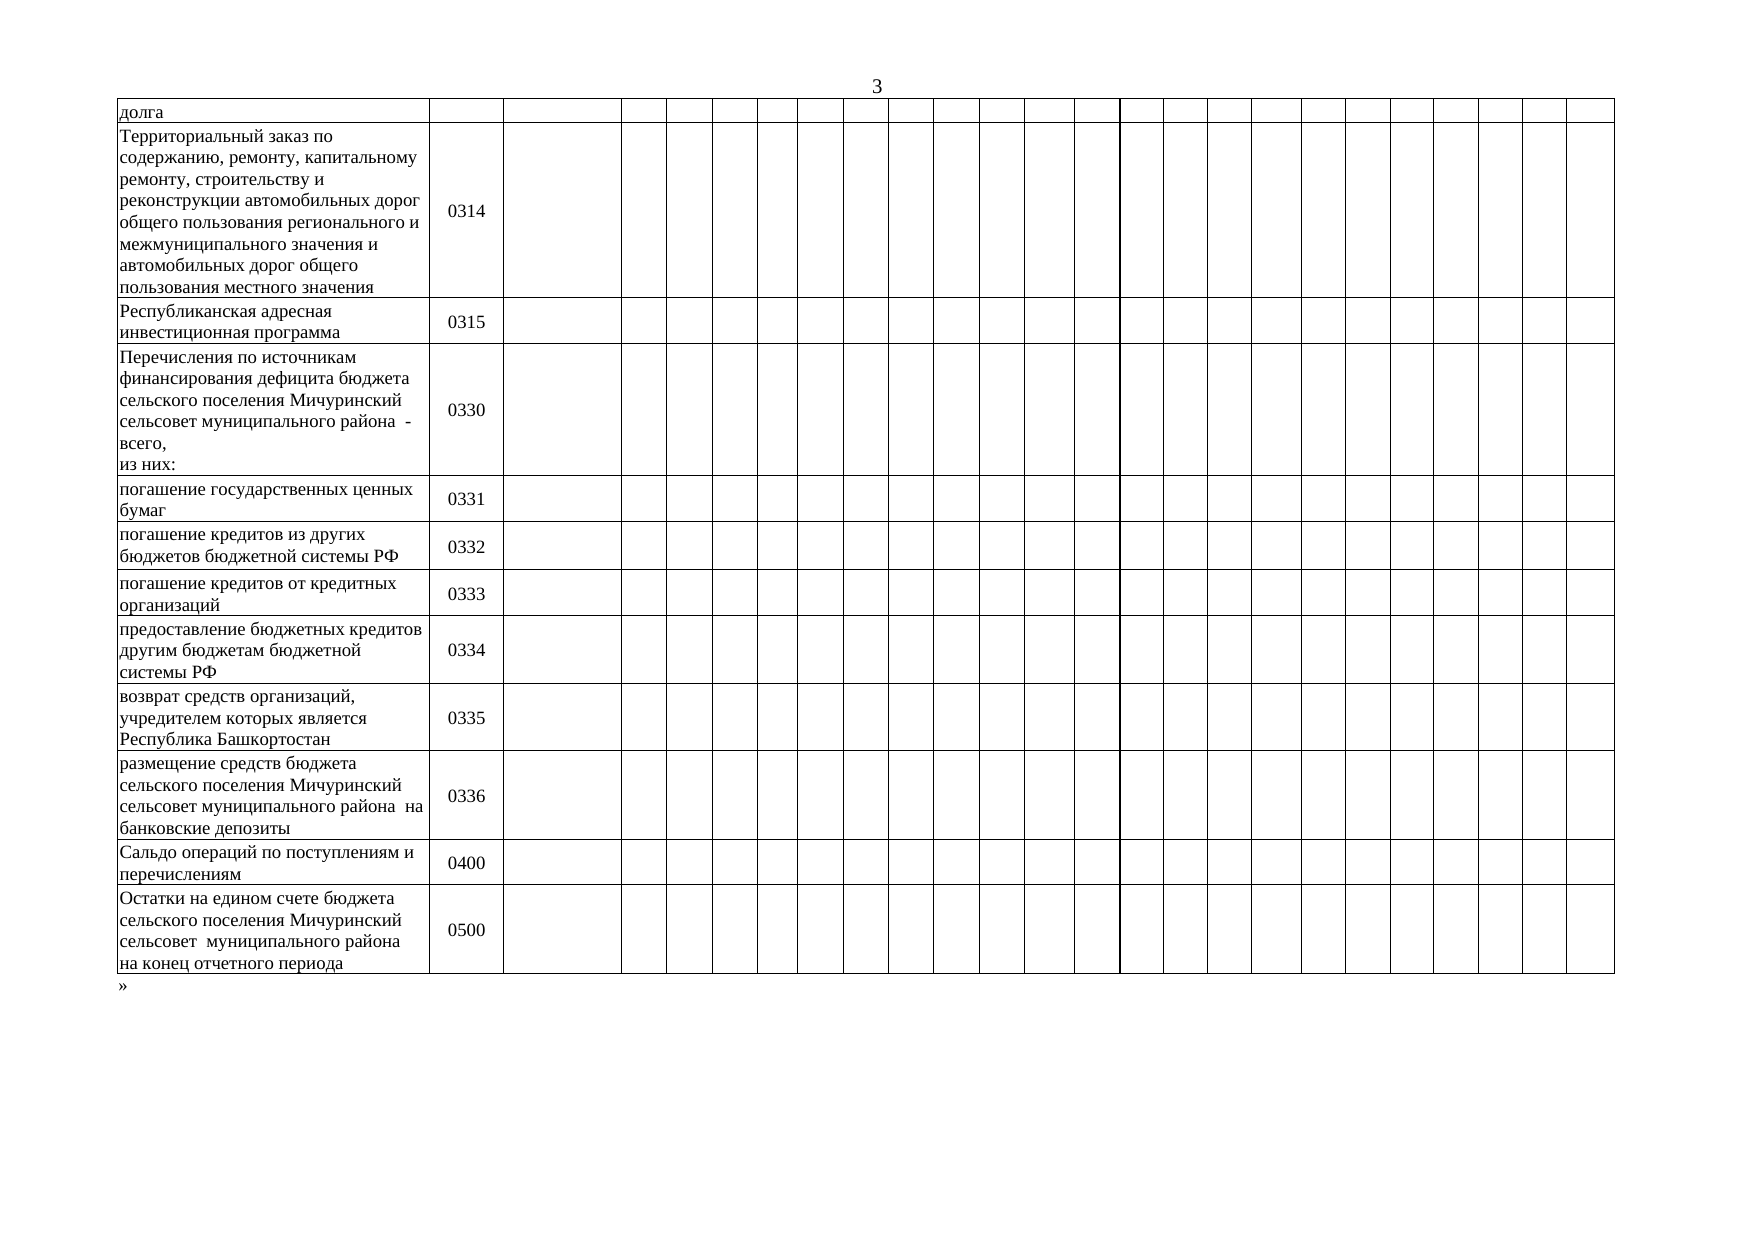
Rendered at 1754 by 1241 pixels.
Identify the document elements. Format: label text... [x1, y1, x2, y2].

table_cell [1479, 298, 1522, 343]
table_cell [1346, 298, 1390, 343]
table_cell [889, 476, 933, 521]
table_cell [1164, 298, 1207, 343]
table_cell [1391, 123, 1433, 297]
table_cell [713, 885, 757, 973]
table_cell [758, 616, 797, 682]
table_cell [889, 885, 933, 973]
table_cell [1252, 344, 1301, 475]
table_cell [1121, 298, 1163, 343]
table_cell [1121, 476, 1163, 521]
table_cell [758, 344, 797, 475]
table_cell [934, 885, 979, 973]
table_cell [667, 751, 712, 838]
table_cell [844, 840, 888, 884]
text » [118, 974, 1636, 996]
table_cell [934, 123, 979, 297]
table_cell [622, 123, 666, 297]
table_cell [758, 123, 797, 297]
table_cell [1523, 751, 1566, 838]
table_cell [980, 99, 1024, 122]
table_cell [1075, 99, 1119, 122]
table_cell [622, 840, 666, 884]
table_cell [889, 123, 933, 297]
table_cell [622, 751, 666, 838]
table_cell [1208, 476, 1251, 521]
table_cell предоставление бюджетных кредитов другим бюджетам бюджетной системы РФ [118, 616, 429, 682]
table_cell [667, 616, 712, 682]
table_cell [1567, 616, 1614, 682]
table_cell [1302, 840, 1345, 884]
table_cell [1434, 344, 1478, 475]
table_cell [889, 344, 933, 475]
table_cell Территориальный заказ по содержанию, ремонту, капитальному ремонту, строительству и реконструкции автомобильных дорог общего пользования регионального и межмуниципального значения и автомобильных дорог общего пользования местного значения [118, 123, 429, 297]
table_cell [889, 99, 933, 122]
table_cell [1391, 570, 1433, 615]
table_cell [622, 616, 666, 682]
table_cell [622, 344, 666, 475]
table_cell [844, 885, 888, 973]
table_cell [1302, 751, 1345, 838]
table_cell [1025, 840, 1074, 884]
table_cell [1208, 684, 1251, 750]
table_cell [889, 570, 933, 615]
table_cell [1302, 522, 1345, 569]
table_cell [1164, 885, 1207, 973]
table_cell [1391, 751, 1433, 838]
table_cell [1391, 99, 1433, 122]
table_cell [667, 476, 712, 521]
table_cell [1075, 684, 1119, 750]
table_cell [504, 99, 621, 122]
table_cell [844, 522, 888, 569]
table_cell [504, 751, 621, 838]
table_cell [758, 840, 797, 884]
table_cell [889, 751, 933, 838]
table_cell 0500 [430, 885, 503, 973]
table_cell [980, 751, 1024, 838]
table_cell [934, 570, 979, 615]
table_cell [1346, 684, 1390, 750]
table_cell [504, 298, 621, 343]
table_cell [1164, 616, 1207, 682]
table_cell [667, 298, 712, 343]
table_cell [713, 751, 757, 838]
table_cell [758, 684, 797, 750]
table_cell [1252, 840, 1301, 884]
table_cell [1208, 840, 1251, 884]
table_cell [889, 684, 933, 750]
table_cell [1346, 570, 1390, 615]
table_cell [1302, 570, 1345, 615]
table_cell [934, 840, 979, 884]
table_cell [504, 344, 621, 475]
table_cell [1346, 885, 1390, 973]
table_cell [758, 522, 797, 569]
table_cell [844, 476, 888, 521]
table_cell погашение кредитов от кредитных организаций [118, 570, 429, 615]
table_cell [713, 616, 757, 682]
table_cell [1567, 344, 1614, 475]
table_cell [1391, 684, 1433, 750]
table_cell [1252, 570, 1301, 615]
table_cell [1208, 616, 1251, 682]
table_cell [1025, 885, 1074, 973]
table_cell [1075, 616, 1119, 682]
table_cell [1479, 476, 1522, 521]
table_cell [844, 123, 888, 297]
table_cell [1479, 885, 1522, 973]
table_cell [1208, 885, 1251, 973]
table_cell [1252, 684, 1301, 750]
table_cell [1302, 298, 1345, 343]
table_cell [504, 616, 621, 682]
table_cell [1523, 298, 1566, 343]
table_cell [1208, 751, 1251, 838]
table_cell [1434, 885, 1478, 973]
table_cell [1479, 684, 1522, 750]
table_cell [622, 684, 666, 750]
table_cell [1523, 522, 1566, 569]
table_cell [1479, 751, 1522, 838]
table_cell [798, 123, 843, 297]
table_cell [1252, 99, 1301, 122]
table_cell [1346, 616, 1390, 682]
table_cell [844, 570, 888, 615]
table_cell [1567, 99, 1614, 122]
table_cell [798, 522, 843, 569]
table_cell [844, 751, 888, 838]
table_cell [1434, 684, 1478, 750]
table_cell [713, 298, 757, 343]
table_cell [1567, 684, 1614, 750]
table_cell [980, 298, 1024, 343]
table_cell [758, 476, 797, 521]
table_cell [1252, 616, 1301, 682]
table_cell [934, 99, 979, 122]
table_cell [1208, 123, 1251, 297]
table_cell 0331 [430, 476, 503, 521]
table_cell [622, 522, 666, 569]
table_cell [1164, 522, 1207, 569]
table_cell [667, 840, 712, 884]
table_cell [504, 570, 621, 615]
table_cell [1479, 570, 1522, 615]
table_cell 0314 [430, 123, 503, 297]
table_cell [1121, 123, 1163, 297]
table_cell [1346, 522, 1390, 569]
table_cell [1121, 840, 1163, 884]
table_cell [798, 99, 843, 122]
table_cell [1075, 123, 1119, 297]
table_cell [798, 840, 843, 884]
table_cell [1523, 344, 1566, 475]
table_cell [622, 476, 666, 521]
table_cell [118, 99, 429, 122]
table_cell [1121, 522, 1163, 569]
table_cell [1025, 344, 1074, 475]
table_cell [1479, 522, 1522, 569]
table_cell [1523, 99, 1566, 122]
table_cell [798, 684, 843, 750]
table_cell [798, 344, 843, 475]
table_cell [1075, 344, 1119, 475]
table_cell [934, 476, 979, 521]
table_cell [758, 298, 797, 343]
table_cell размещение средств бюджета сельского поселения Мичуринский сельсовет муниципального района на банковские депозиты [118, 751, 429, 838]
table_cell [667, 344, 712, 475]
table_cell [980, 123, 1024, 297]
table_cell [758, 751, 797, 838]
table_cell [934, 751, 979, 838]
table_cell [1121, 751, 1163, 838]
table_cell 0336 [430, 751, 503, 838]
table_cell [1121, 570, 1163, 615]
table_cell [1208, 99, 1251, 122]
table_cell [1121, 885, 1163, 973]
table_cell [798, 570, 843, 615]
table_cell [1479, 123, 1522, 297]
table_cell Остатки на едином счете бюджета сельского поселения Мичуринский сельсовет муниципального района на конец отчетного периода [118, 885, 429, 973]
table_cell [1252, 298, 1301, 343]
table_cell [844, 99, 888, 122]
table_cell [1121, 684, 1163, 750]
table_cell [1208, 344, 1251, 475]
table_cell 0334 [430, 616, 503, 682]
table_cell Сальдо операций по поступлениям и перечислениям [118, 840, 429, 884]
table_cell [1164, 476, 1207, 521]
table_cell [1121, 616, 1163, 682]
table_cell [504, 885, 621, 973]
table_cell [1567, 751, 1614, 838]
table_cell [667, 684, 712, 750]
table_cell [1523, 570, 1566, 615]
table_cell [980, 476, 1024, 521]
table_cell 0330 [430, 344, 503, 475]
table_cell [1434, 123, 1478, 297]
table_cell [1479, 99, 1522, 122]
table_cell [1567, 298, 1614, 343]
table_cell [713, 123, 757, 297]
table_cell [1567, 570, 1614, 615]
table_cell [980, 522, 1024, 569]
table_cell [1302, 99, 1345, 122]
table_cell [798, 616, 843, 682]
table_cell [1302, 885, 1345, 973]
table_cell [713, 99, 757, 122]
table_cell [1523, 476, 1566, 521]
table_cell [713, 570, 757, 615]
table_cell [1075, 751, 1119, 838]
table_cell 0400 [430, 840, 503, 884]
table_cell 0332 [430, 522, 503, 569]
table_cell [889, 522, 933, 569]
table_cell [934, 298, 979, 343]
table_cell [1252, 123, 1301, 297]
table_cell [1479, 616, 1522, 682]
table_cell [1025, 476, 1074, 521]
table_cell [1075, 570, 1119, 615]
table_cell [758, 570, 797, 615]
table_cell [1391, 616, 1433, 682]
table_cell [1121, 344, 1163, 475]
table_cell [980, 344, 1024, 475]
table_cell [1025, 616, 1074, 682]
table_cell [1302, 344, 1345, 475]
table_cell [504, 840, 621, 884]
table_cell погашение кредитов из других бюджетов бюджетной системы РФ [118, 522, 429, 569]
table_cell [844, 616, 888, 682]
table_cell [1434, 522, 1478, 569]
table_cell [1164, 840, 1207, 884]
table_cell [1346, 840, 1390, 884]
table_cell [1208, 522, 1251, 569]
table_cell [1252, 751, 1301, 838]
table_cell [1164, 123, 1207, 297]
table_cell [1164, 751, 1207, 838]
table_cell [1346, 99, 1390, 122]
table_cell [1252, 885, 1301, 973]
table_cell [889, 840, 933, 884]
table_cell [713, 522, 757, 569]
table_cell [1302, 684, 1345, 750]
table_cell [889, 616, 933, 682]
table_cell [1252, 476, 1301, 521]
table_cell [1567, 522, 1614, 569]
table_cell [758, 885, 797, 973]
table_cell [1523, 616, 1566, 682]
table_cell [1075, 885, 1119, 973]
table_cell [1391, 885, 1433, 973]
table_cell [1208, 570, 1251, 615]
table_cell [622, 570, 666, 615]
table_cell [1523, 885, 1566, 973]
table_cell 0315 [430, 298, 503, 343]
table_cell [1391, 522, 1433, 569]
table_cell [667, 522, 712, 569]
table_cell [1434, 99, 1478, 122]
table_cell 0313 [430, 99, 503, 122]
table_cell Республиканская адресная инвестиционная программа [118, 298, 429, 343]
table_cell 0335 [430, 684, 503, 750]
table_cell [1391, 344, 1433, 475]
table_cell [1346, 344, 1390, 475]
table_cell [1523, 123, 1566, 297]
table_cell [1479, 840, 1522, 884]
table_cell [1121, 99, 1163, 122]
table_cell [622, 885, 666, 973]
table_cell [1434, 616, 1478, 682]
table_cell [1164, 99, 1207, 122]
table_cell [1567, 123, 1614, 297]
table_cell [713, 344, 757, 475]
table_cell [713, 684, 757, 750]
table_cell [1075, 476, 1119, 521]
table_cell [1302, 616, 1345, 682]
table_cell [798, 751, 843, 838]
table_cell [798, 885, 843, 973]
table_cell [1208, 298, 1251, 343]
table_cell [1075, 840, 1119, 884]
table_cell [844, 298, 888, 343]
table_cell [934, 522, 979, 569]
table_cell [1025, 99, 1074, 122]
table_cell [1391, 298, 1433, 343]
table_cell [934, 616, 979, 682]
table_cell [504, 123, 621, 297]
table_cell [1252, 522, 1301, 569]
table_cell [1346, 123, 1390, 297]
table_cell [1025, 298, 1074, 343]
table_cell [980, 616, 1024, 682]
table_cell [934, 344, 979, 475]
table_cell [622, 99, 666, 122]
table_cell [504, 684, 621, 750]
table_cell [1523, 840, 1566, 884]
table_cell [980, 570, 1024, 615]
table_cell [889, 298, 933, 343]
table_cell [844, 344, 888, 475]
table_cell [980, 885, 1024, 973]
table_cell [1434, 476, 1478, 521]
table_cell [1434, 751, 1478, 838]
table_cell [1025, 570, 1074, 615]
table_cell [1391, 476, 1433, 521]
table_cell [798, 298, 843, 343]
table_cell [1302, 476, 1345, 521]
table_cell [504, 522, 621, 569]
table_cell [1567, 885, 1614, 973]
table_cell [713, 476, 757, 521]
table_cell [758, 99, 797, 122]
table_cell [667, 885, 712, 973]
table_cell [1302, 123, 1345, 297]
table_cell погашение государственных ценных бумаг [118, 476, 429, 521]
table_cell [667, 570, 712, 615]
table_cell [1164, 684, 1207, 750]
table_cell [1346, 476, 1390, 521]
table_cell [622, 298, 666, 343]
table_cell [1391, 840, 1433, 884]
table_cell [798, 476, 843, 521]
table_cell [667, 123, 712, 297]
table_cell [980, 840, 1024, 884]
table_cell [667, 99, 712, 122]
table_cell [1025, 684, 1074, 750]
table_cell [1164, 344, 1207, 475]
table_cell [1025, 751, 1074, 838]
table_cell [844, 684, 888, 750]
table_cell [1567, 476, 1614, 521]
table_cell [1346, 751, 1390, 838]
table_cell [1567, 840, 1614, 884]
table_cell [1075, 522, 1119, 569]
table_cell [504, 476, 621, 521]
table_cell [1434, 298, 1478, 343]
table_cell Перечисления по источникам финансирования дефицита бюджета сельского поселения Мичуринский сельсовет муниципального района - всего, из них: [118, 344, 429, 475]
table_cell [980, 684, 1024, 750]
table_cell [1434, 570, 1478, 615]
table_cell 0333 [430, 570, 503, 615]
table_cell [1025, 522, 1074, 569]
table_cell [713, 840, 757, 884]
table_cell [1075, 298, 1119, 343]
table_cell [1164, 570, 1207, 615]
table_cell [1479, 344, 1522, 475]
table_cell [1434, 840, 1478, 884]
table_cell возврат средств организаций, учредителем которых является Республика Башкортостан [118, 684, 429, 750]
table_cell [1523, 684, 1566, 750]
table_cell [934, 684, 979, 750]
table_cell [1025, 123, 1074, 297]
